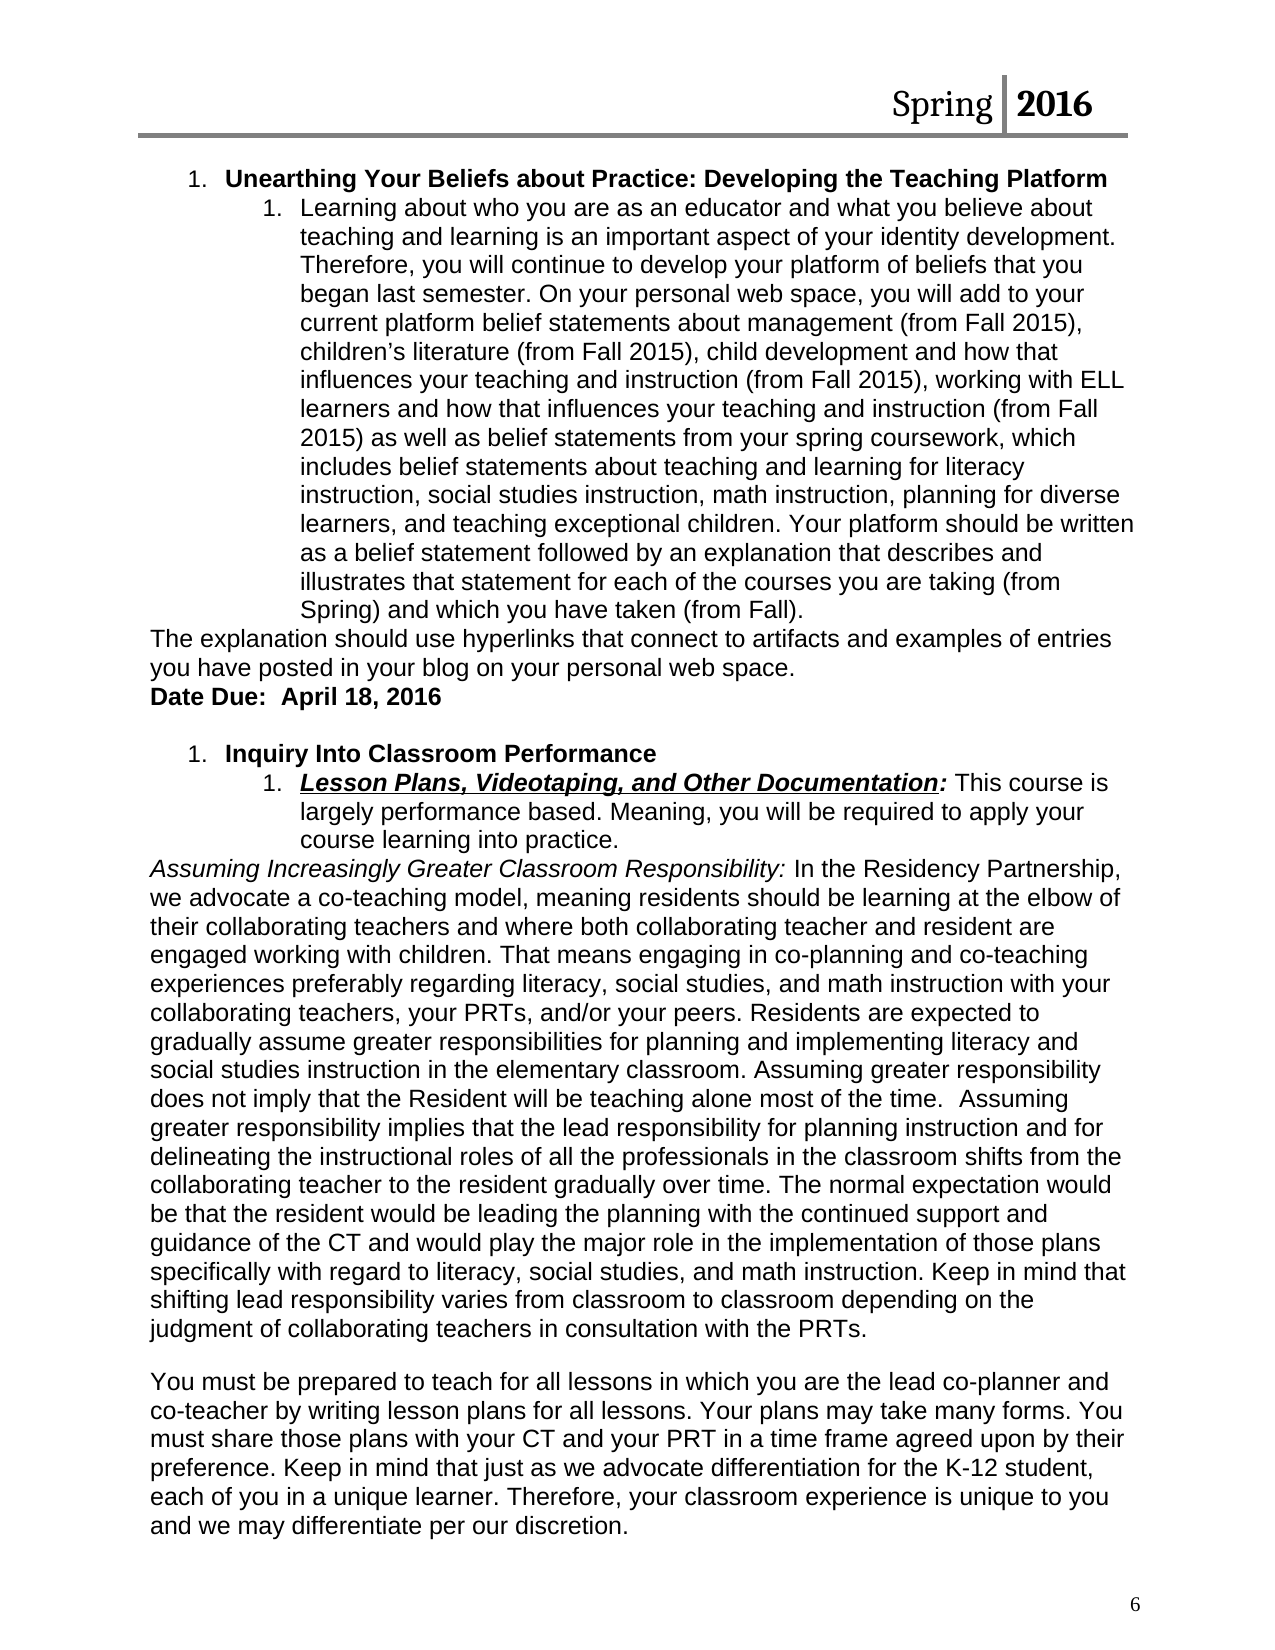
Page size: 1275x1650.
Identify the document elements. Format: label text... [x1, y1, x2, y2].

text Date Due: April 18, 2016 [150, 682, 1140, 710]
text You must be prepared to teach for all lessons in which you are the lead co-planner and co-teacher by writing lesson plans for all lessons. Your plans may take many forms. You must share those plans with your CT and your PRT in a time frame agreed upon by their preference. Keep in mind that just as we advocate differentiation for the K-12 student, each of you in a unique learner. Therefore, your classroom experience is unique to you and we may differentiate per our discretion. [150, 1367, 1140, 1539]
text Assuming Increasingly Greater Classroom Responsibility: In the Residency Partnership, we advocate a co-teaching model, meaning residents should be learning at the elbow of their collaborating teachers and where both collaborating teacher and resident are engaged working with children. That means engaging in co-planning and co-teaching experiences preferably regarding literacy, social studies, and math instruction with your collaborating teachers, your PRTs, and/or your peers. Residents are expected to gradually assume greater responsibilities for planning and implementing literacy and social studies instruction in the elementary classroom. Assuming greater responsibility does not imply that the Resident will be teaching alone most of the time. Assuming greater responsibility implies that the lead responsibility for planning instruction and for delineating the instructional roles of all the professionals in the classroom shifts from the collaborating teacher to the resident gradually over time. The normal expectation would be that the resident would be leading the planning with the continued support and guidance of the CT and would play the major role in the implementation of those plans specifically with regard to literacy, social studies, and math instruction. Keep in mind that shifting lead responsibility varies from classroom to classroom depending on the judgment of collaborating teachers in consultation with the PRTs. [150, 854, 1140, 1343]
list Inquiry Into Classroom Performance [187, 739, 1140, 768]
list Learning about who you are as an educator and what you believe about teaching and learning is an important aspect of your identity development. Therefore, you will continue to develop your platform of beliefs that you began last semester. On your personal web space, you will add to your current platform belief statements about management (from Fall 2015), children’s literature (from Fall 2015), child development and how that influences your teaching and instruction (from Fall 2015), working with ELL learners and how that influences your teaching and instruction (from Fall 2015) as well as belief statements from your spring coursework, which includes belief statements about teaching and learning for literacy instruction, social studies instruction, math instruction, planning for diverse learners, and teaching exceptional children. Your platform should be written as a belief statement followed by an explanation that describes and illustrates that statement for each of the courses you are taking (from Spring) and which you have taken (from Fall). [262, 193, 1140, 624]
list Unearthing Your Beliefs about Practice: Developing the Teaching Platform [187, 164, 1140, 193]
list Lesson Plans, Videotaping, and Other Documentation: This course is largely performance based. Meaning, you will be required to apply your course learning into practice. [262, 768, 1140, 854]
text The explanation should use hyperlinks that connect to artifacts and examples of entries you have posted in your blog on your personal web space. [150, 624, 1140, 682]
